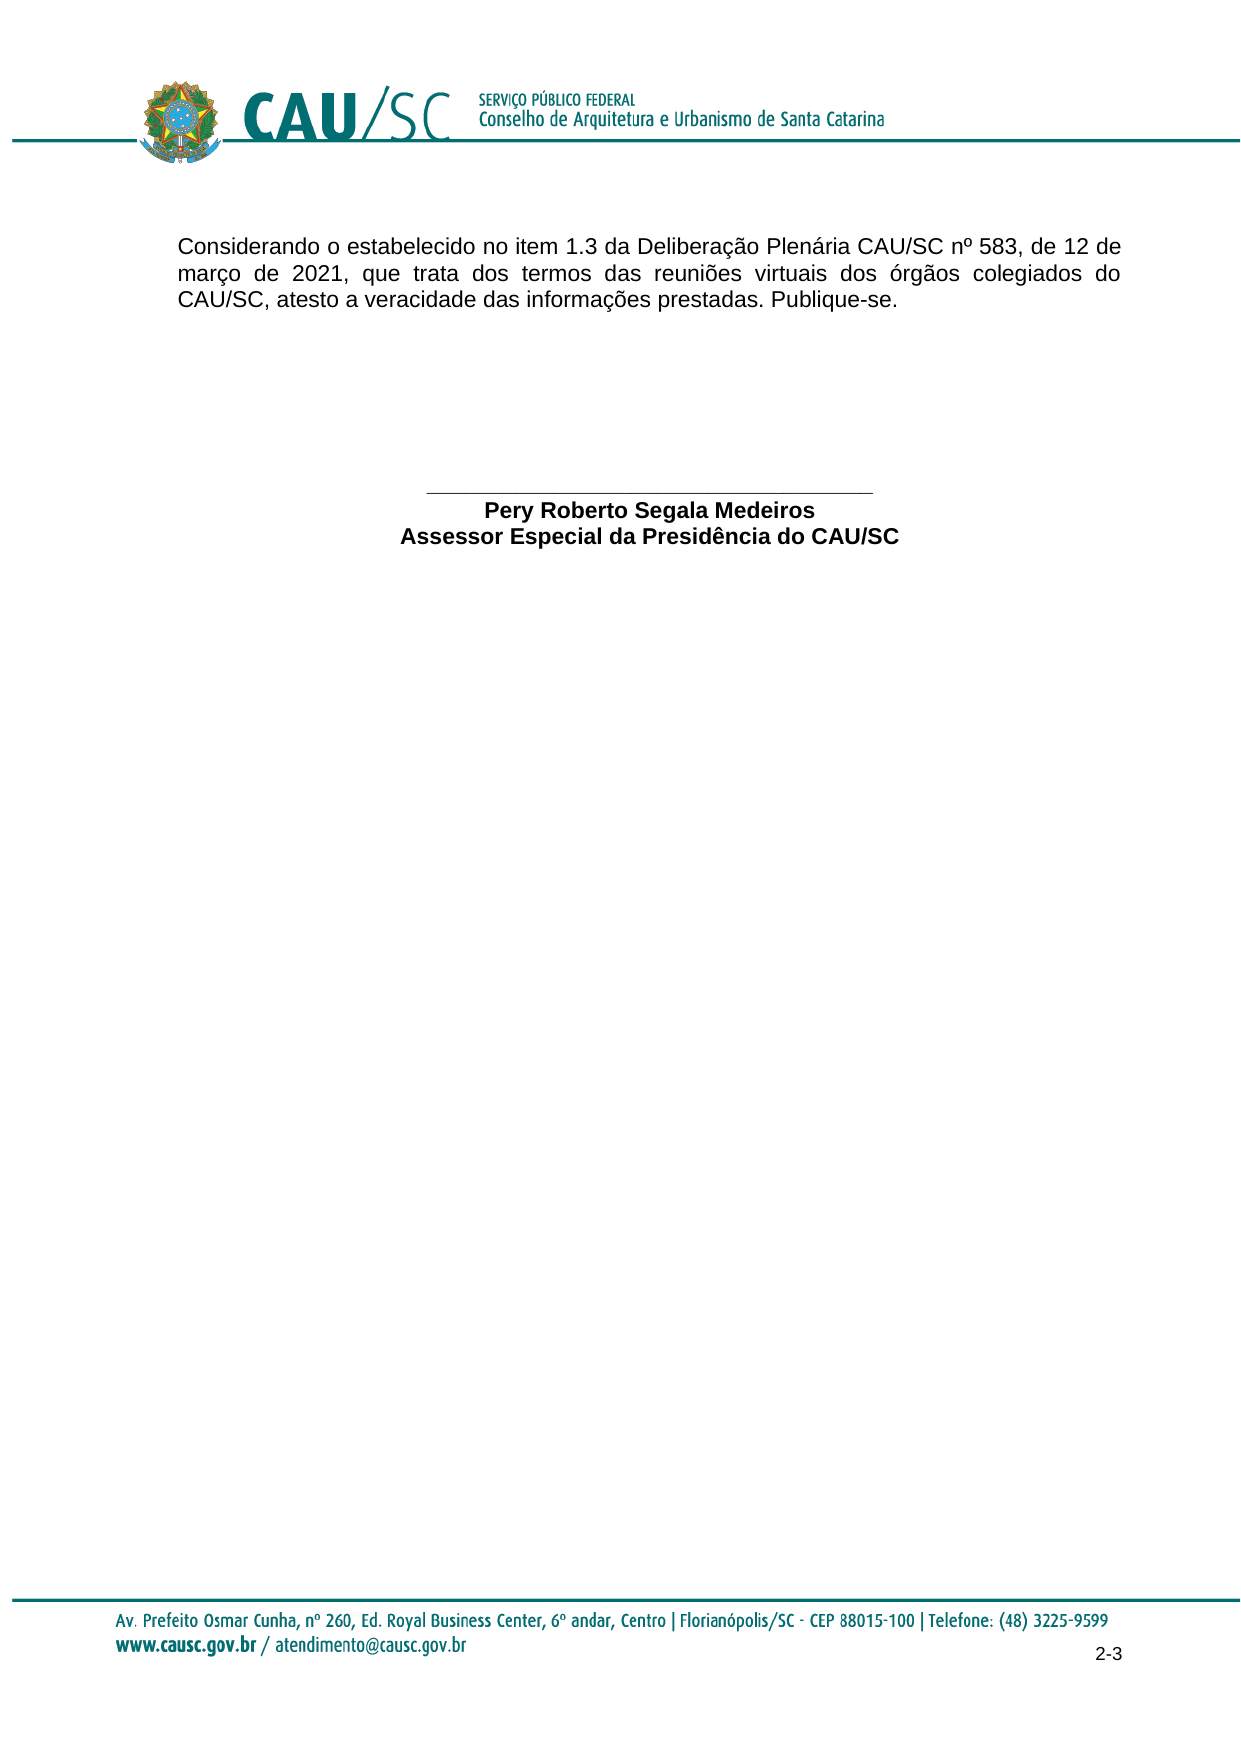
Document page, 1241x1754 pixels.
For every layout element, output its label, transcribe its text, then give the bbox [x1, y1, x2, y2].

text Pery Roberto Segala Medeiros [177, 497, 1122, 523]
text Assessor Especial da Presidência do CAU/SC [177, 523, 1122, 549]
text Considerando o estabelecido no item 1.3 da Deliberação Plenária CAU/SC nº 583, de 12 de março de 2021, que trata dos termos das reuniões virtuais dos órgãos colegiados do CAU/SC, atesto a veracidade das informações prestadas. Publique-se. [177, 233, 1122, 312]
picture [11, 0, 1241, 1747]
text ___________________________________ [177, 470, 1122, 497]
